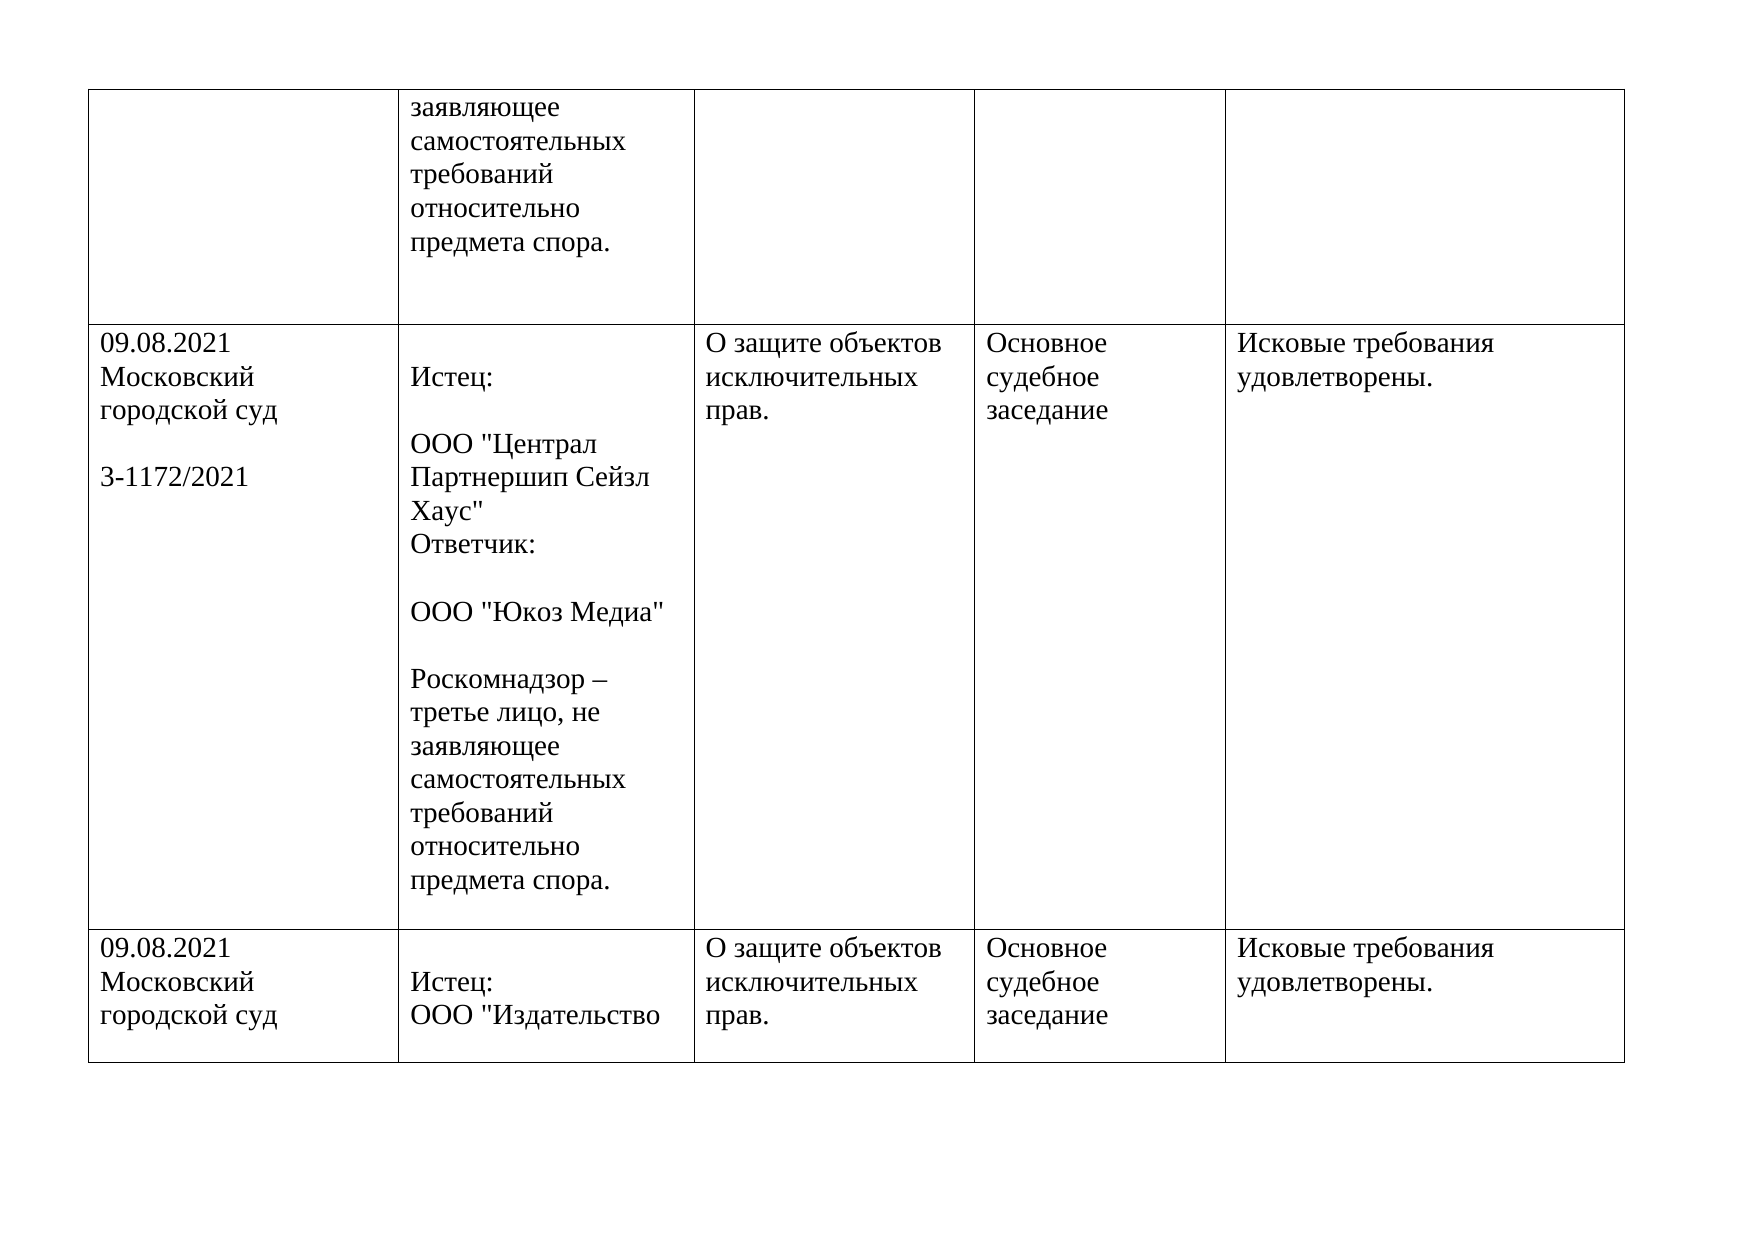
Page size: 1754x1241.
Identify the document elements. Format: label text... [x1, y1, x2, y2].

table_cell О защите объектов исключительных прав. [695, 325, 974, 929]
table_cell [975, 90, 1225, 324]
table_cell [1226, 930, 1624, 1062]
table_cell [399, 930, 694, 1062]
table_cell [89, 930, 398, 1062]
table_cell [89, 90, 398, 324]
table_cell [399, 90, 694, 324]
table_cell Основное судебное заседание [975, 325, 1225, 929]
table_cell 09.08.2021 Московский городской суд 3-1172/2021 [89, 325, 398, 929]
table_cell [695, 930, 974, 1062]
table_cell Исковые требования удовлетворены. [1226, 325, 1624, 929]
table_cell Истец: ООО "Централ Партнершип Сейзл Хаус" Ответчик: ООО "Юкоз Медиа" Роскомнадзор – третье лицо, не заявляющее самостоятельных требований относительно предмета спора. [399, 325, 694, 929]
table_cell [695, 90, 974, 324]
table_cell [975, 930, 1225, 1062]
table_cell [1226, 90, 1624, 324]
